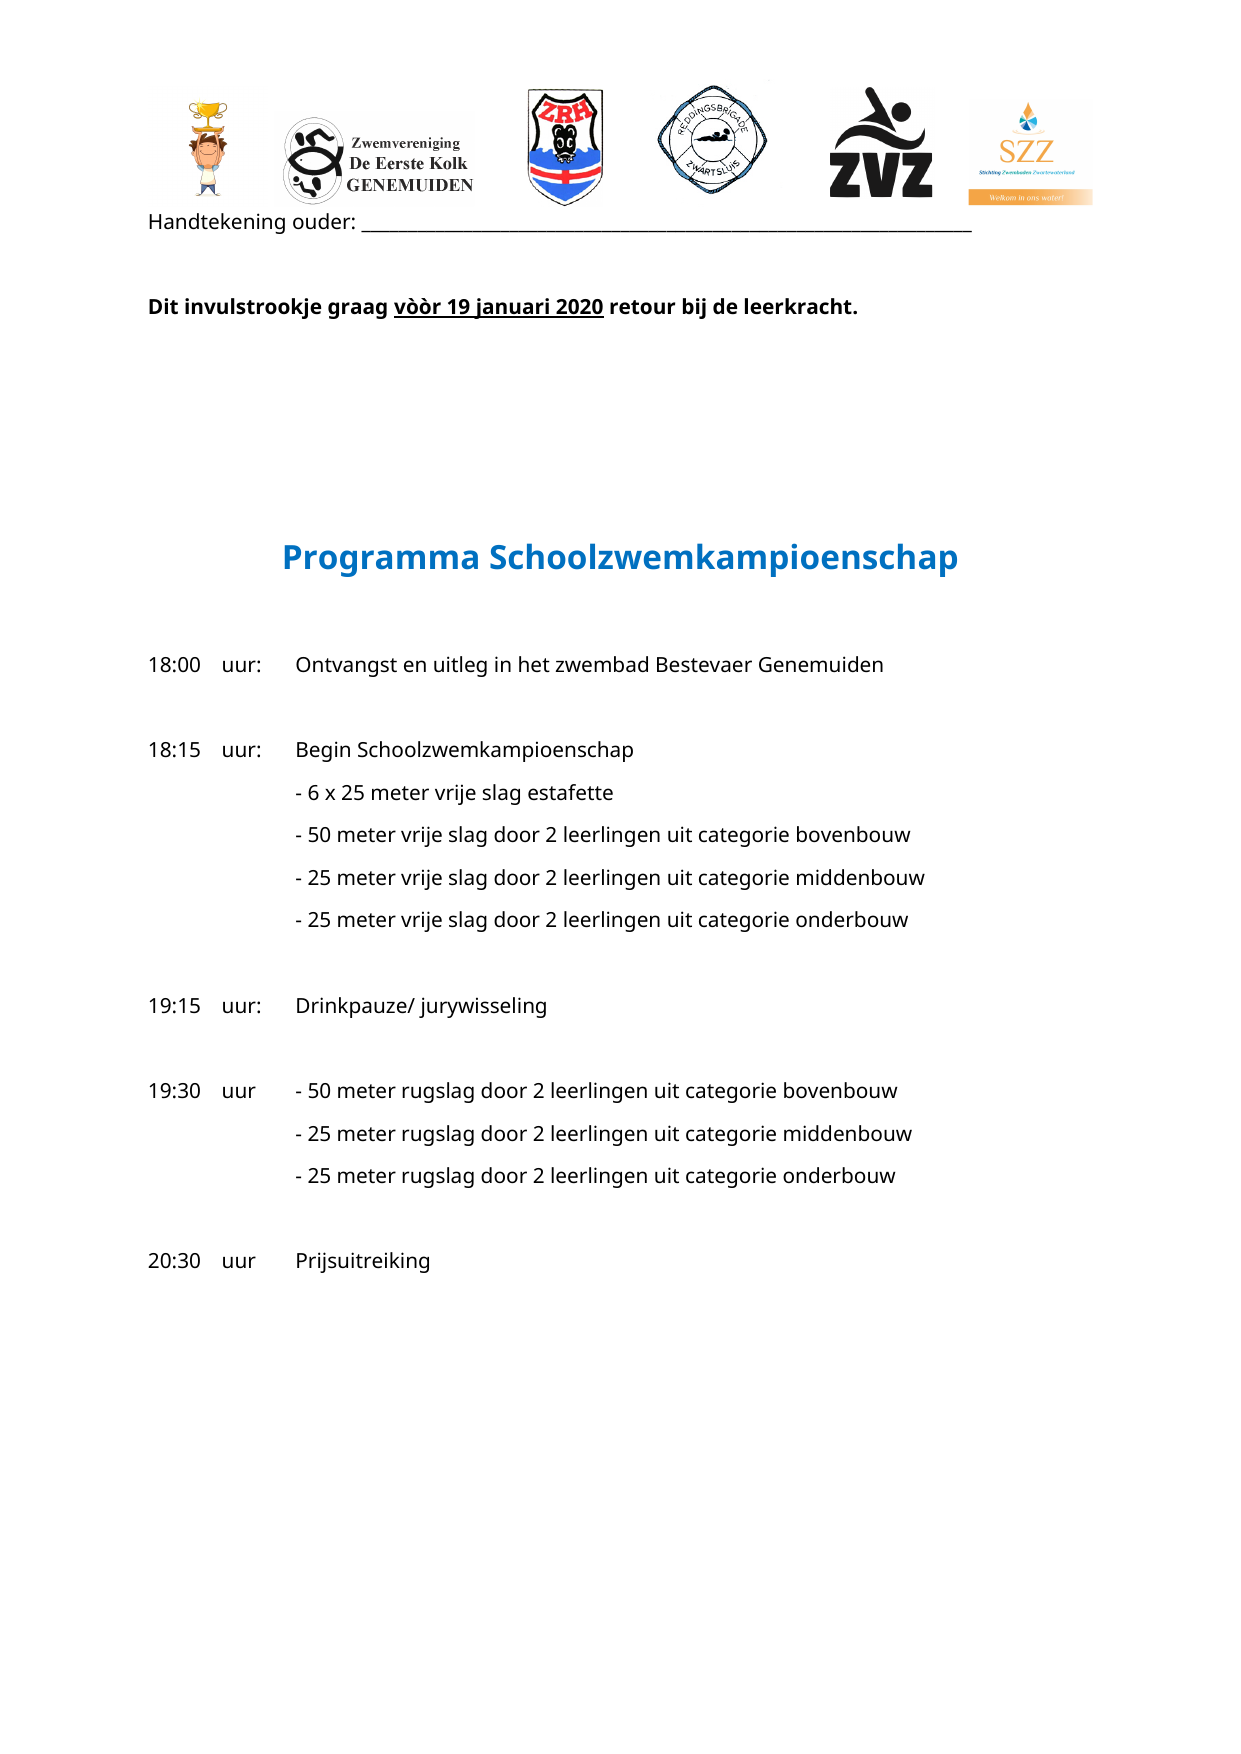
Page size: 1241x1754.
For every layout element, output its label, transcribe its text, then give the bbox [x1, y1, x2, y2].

picture [968, 99, 1093, 207]
text Handtekening ouder: __________________________________________________________________ [148, 207, 1173, 235]
text - 25 meter rugslag door 2 leerlingen uit categorie middenbouw [221, 1119, 1092, 1147]
text Dit invulstrookje graag vòòr 19 januari 2020 retour bij de leerkracht. [148, 292, 1092, 321]
text 18:15 uur: Begin Schoolzwemkampioenschap [148, 735, 1092, 764]
text 20:30 uur Prijsuitreiking [148, 1246, 1092, 1275]
picture [273, 111, 475, 207]
text 18:00 uur: Ontvangst en uitleg in het zwembad Bestevaer Genemuiden [148, 650, 1092, 678]
text 19:30 uur - 50 meter rugslag door 2 leerlingen uit categorie bovenbouw [148, 1076, 1092, 1104]
text - 6 x vrije slag estafette [148, 778, 1092, 806]
picture [526, 88, 604, 207]
text - 25 meter vrije slag door 2 leerlingen uit categorie middenbouw [221, 863, 1092, 891]
picture [830, 87, 935, 199]
text - 50 meter vrije slag door 2 leerlingen uit categorie bovenbouw [148, 820, 1092, 849]
text 19:15 uur: Drinkpauze/ jurywisseling [148, 991, 1092, 1019]
text - 25 meter rugslag door 2 leerlingen uit categorie onderbouw [221, 1161, 1092, 1190]
picture [649, 73, 783, 207]
text - 25 meter vrije slag door 2 leerlingen uit categorie onderbouw [221, 906, 1092, 934]
text Programma Schoolzwemkampioenschap [148, 533, 1092, 579]
picture [147, 86, 268, 207]
